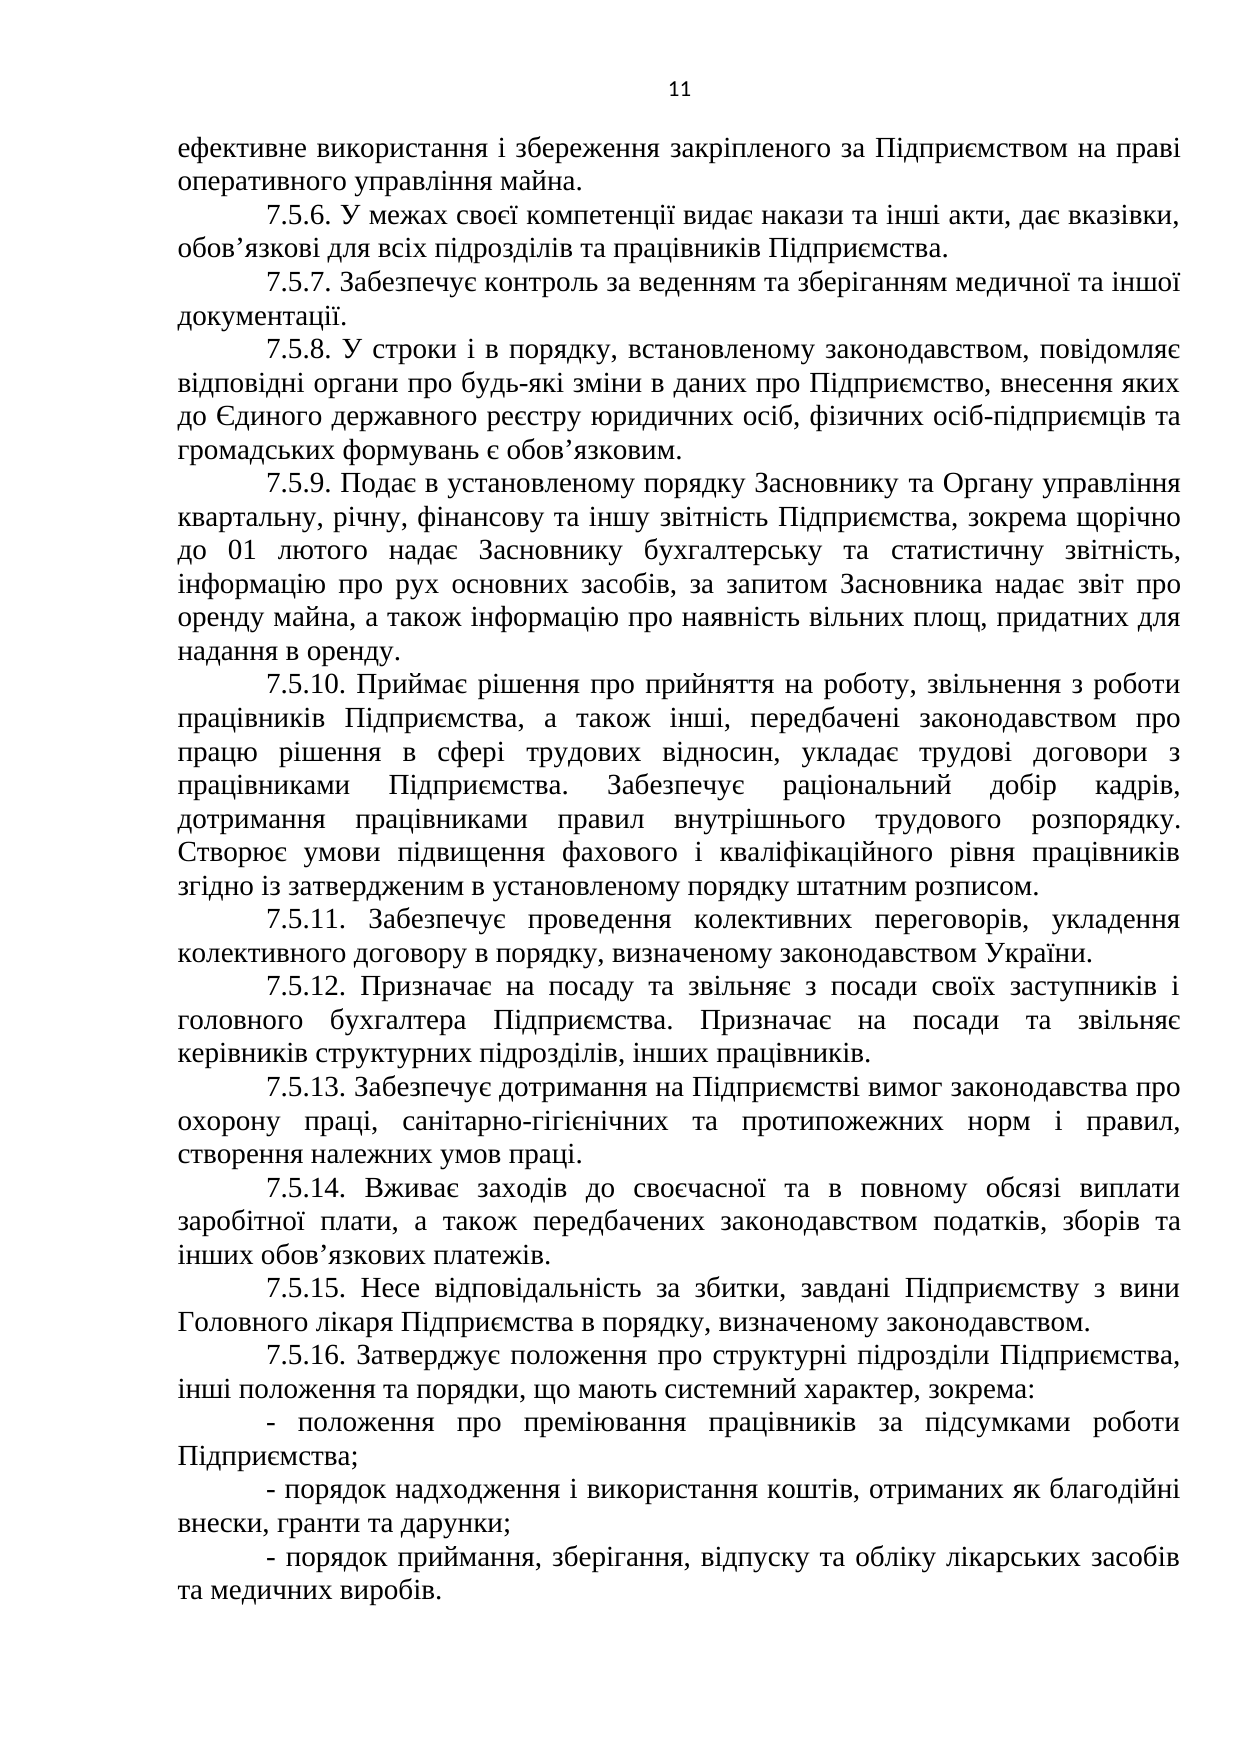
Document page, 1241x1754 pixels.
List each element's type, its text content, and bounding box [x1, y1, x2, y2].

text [177, 130, 1181, 197]
text 7.5.6. У межах своєї компетенції видає накази та інші акти, дає вказівки, обов’язкові для всіх підрозділів та працівників Підприємства. [177, 197, 1181, 264]
text 7.5.14. Вживає заходів до своєчасної та в повному обсязі виплати заробітної плати, а також передбачених законодавством податків, зборів та інших обов’язкових платежів. [177, 1170, 1181, 1270]
text 7.5.12. Призначає на посаду та звільняє з посади своїх заступників і головного бухгалтера Підприємства. Призначає на посади та звільняє керівників структурних підрозділів, інших працівників. [177, 968, 1181, 1069]
text 7.5.7. Забезпечує контроль за веденням та зберіганням медичної та іншої документації. [177, 264, 1181, 331]
text - порядок надходження і використання коштів, отриманих як благодійні внески, гранти та дарунки; [177, 1472, 1181, 1539]
text 7.5.15. Несе відповідальність за збитки, завдані Підприємству з вини Головного лікаря Підприємства в порядку, визначеному законодавством. [177, 1270, 1181, 1337]
text - порядок приймання, зберігання, відпуску та обліку лікарських засобів та медичних виробів. [177, 1539, 1181, 1606]
text 7.5.9. Подає в установленому порядку Засновнику та Органу управління квартальну, річну, фінансову та іншу звітність Підприємства, зокрема щорічно до 01 лютого надає Засновнику бухгалтерську та статистичну звітність, інформацію про рух основних засобів, за запитом Засновника надає звіт про оренду майна, а також інформацію про наявність вільних площ, придатних для надання в оренду. [177, 465, 1181, 667]
text 7.5.10. Приймає рішення про прийняття на роботу, звільнення з роботи працівників Підприємства, а також інші, передбачені законодавством про працю рішення в сфері трудових відносин, укладає трудові договори з працівниками Підприємства. Забезпечує раціональний добір кадрів, дотримання працівниками правил внутрішнього трудового розпорядку. Створює умови підвищення фахового і кваліфікаційного рівня працівників згідно із затвердженим в установленому порядку штатним розписом. [177, 667, 1181, 901]
text 7.5.13. Забезпечує дотримання на Підприємстві вимог законодавства про охорону праці, санітарно-гігієнічних та протипожежних норм і правил, створення належних умов праці. [177, 1069, 1181, 1170]
text - положення про преміювання працівників за підсумками роботи Підприємства; [177, 1404, 1181, 1472]
text 7.5.11. Забезпечує проведення колективних переговорів, укладення колективного договору в порядку, визначеному законодавством України. [177, 901, 1181, 968]
text 7.5.16. Затверджує положення про структурні підрозділи Підприємства, інші положення та порядки, що мають системний характер, зокрема: [177, 1337, 1181, 1404]
text 7.5.8. У строки і в порядку, встановленому законодавством, повідомляє відповідні органи про будь-які зміни в даних про Підприємство, внесення яких до Єдиного державного реєстру юридичних осіб, фізичних осіб-підприємців та громадських формувань є обов’язковим. [177, 331, 1181, 465]
